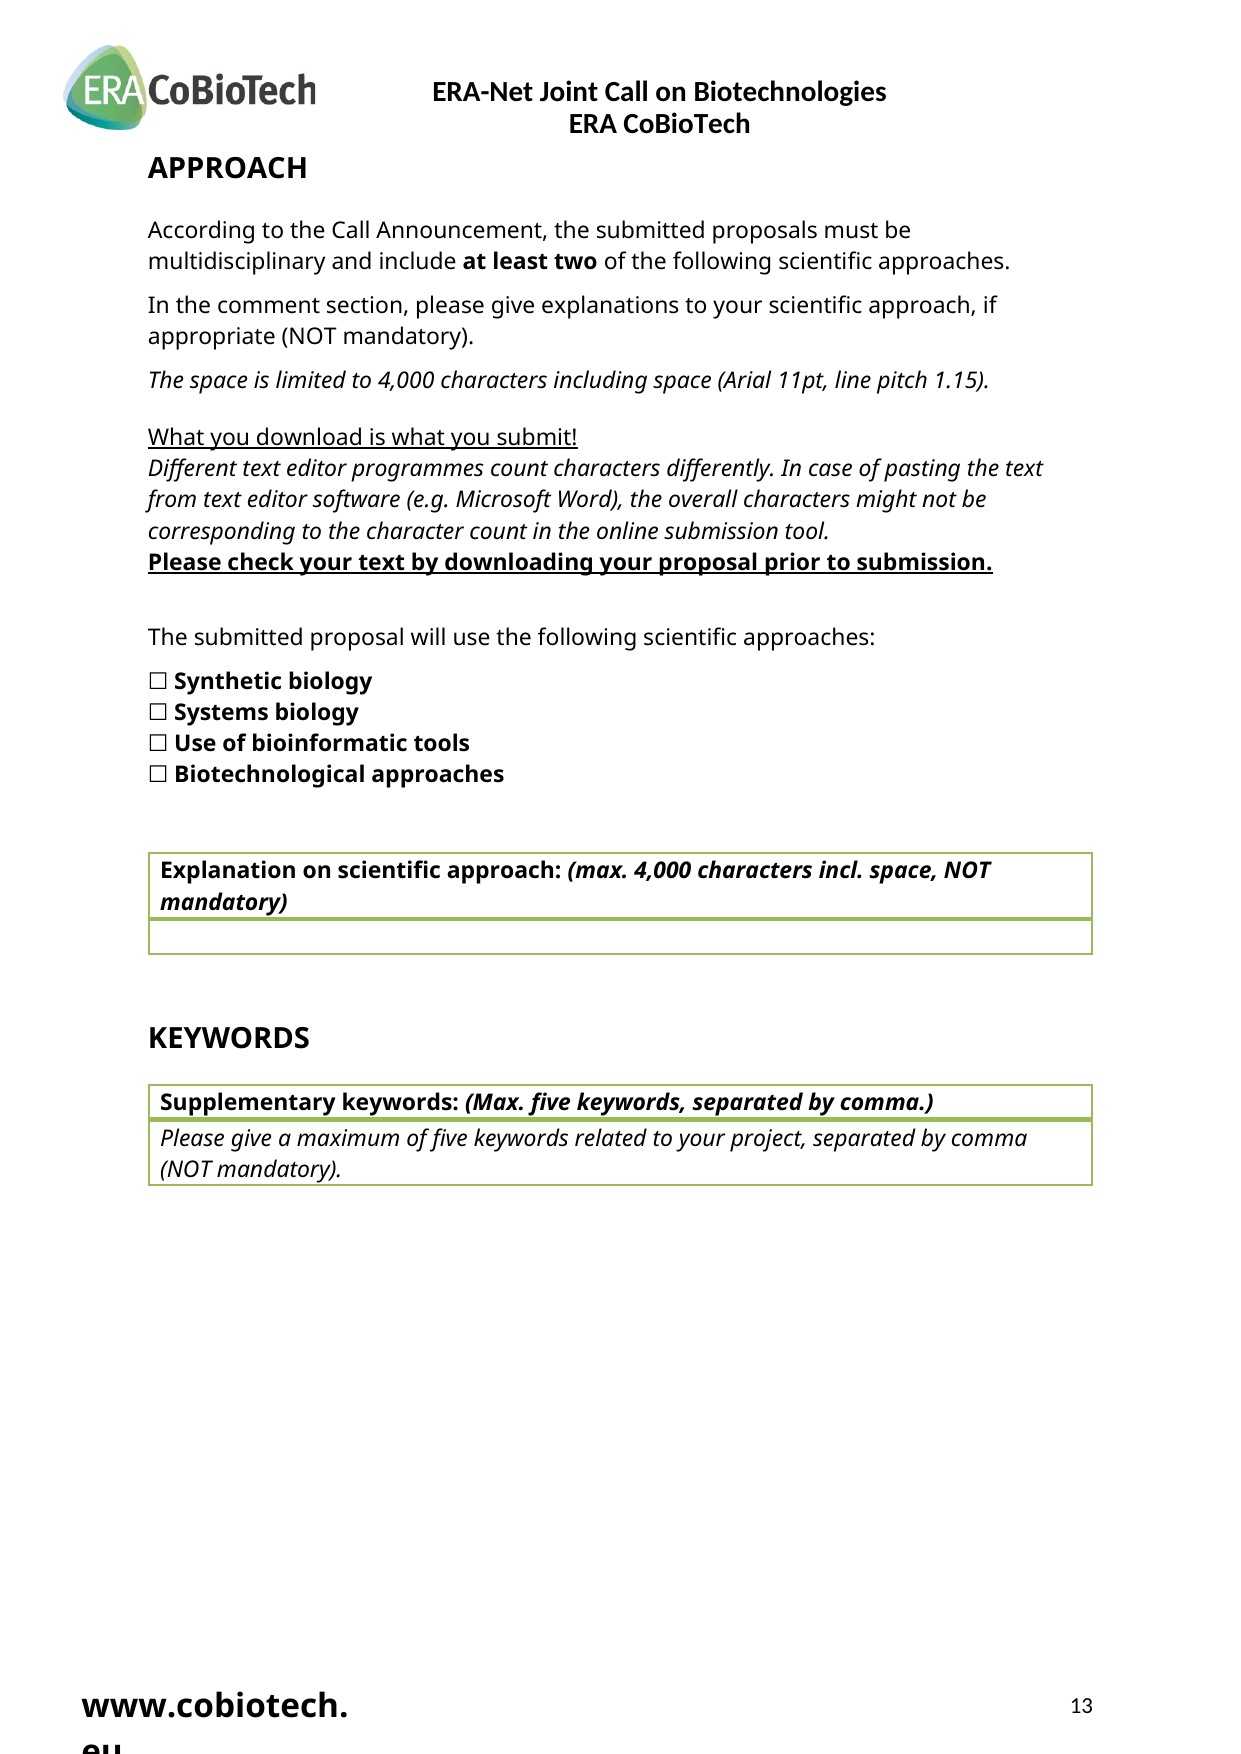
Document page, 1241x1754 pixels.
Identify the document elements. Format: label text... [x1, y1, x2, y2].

text Please check your text by downloading your proposal prior to submission. [148, 546, 1093, 577]
text The space is limited to 4,000 characters including space (Arial 11pt, line pitch 1.15). [148, 364, 1093, 395]
table_cell Please give a maximum of five keywords related to your project, separated by comma (NOT mandatory). [150, 1122, 1091, 1184]
table_header Supplementary keywords: (Max. five keywords, separated by comma.) [150, 1086, 1091, 1117]
text The submitted proposal will use the following scientific approaches: [148, 621, 1093, 652]
text ☐ Use of bioinformatic tools [148, 727, 1093, 758]
table_cell [150, 921, 1091, 953]
text Different text editor programmes count characters differently. In case of pasting the text from text editor software (e.g. Microsoft Word), the overall characters might not be corresponding to the character count in the online submission tool. [148, 452, 1093, 546]
text APPROACH [148, 148, 1093, 187]
text What you download is what you submit! [148, 421, 1093, 452]
text ☐ Biotechnological approaches [148, 758, 1093, 789]
picture [63, 45, 316, 130]
text ☐ Synthetic biology [148, 664, 1093, 696]
text KEYWORDS [148, 1017, 1093, 1057]
text According to the Call Announcement, the submitted proposals must be multidisciplinary and include at least two of the following scientific approaches. [148, 214, 1093, 277]
text In the comment section, please give explanations to your scientific approach, if appropriate (NOT mandatory). [148, 289, 1093, 352]
text ☐ Systems biology [148, 696, 1093, 727]
table_header Explanation on scientific approach: (max. 4,000 characters incl. space, NOT mandatory) [150, 854, 1091, 917]
